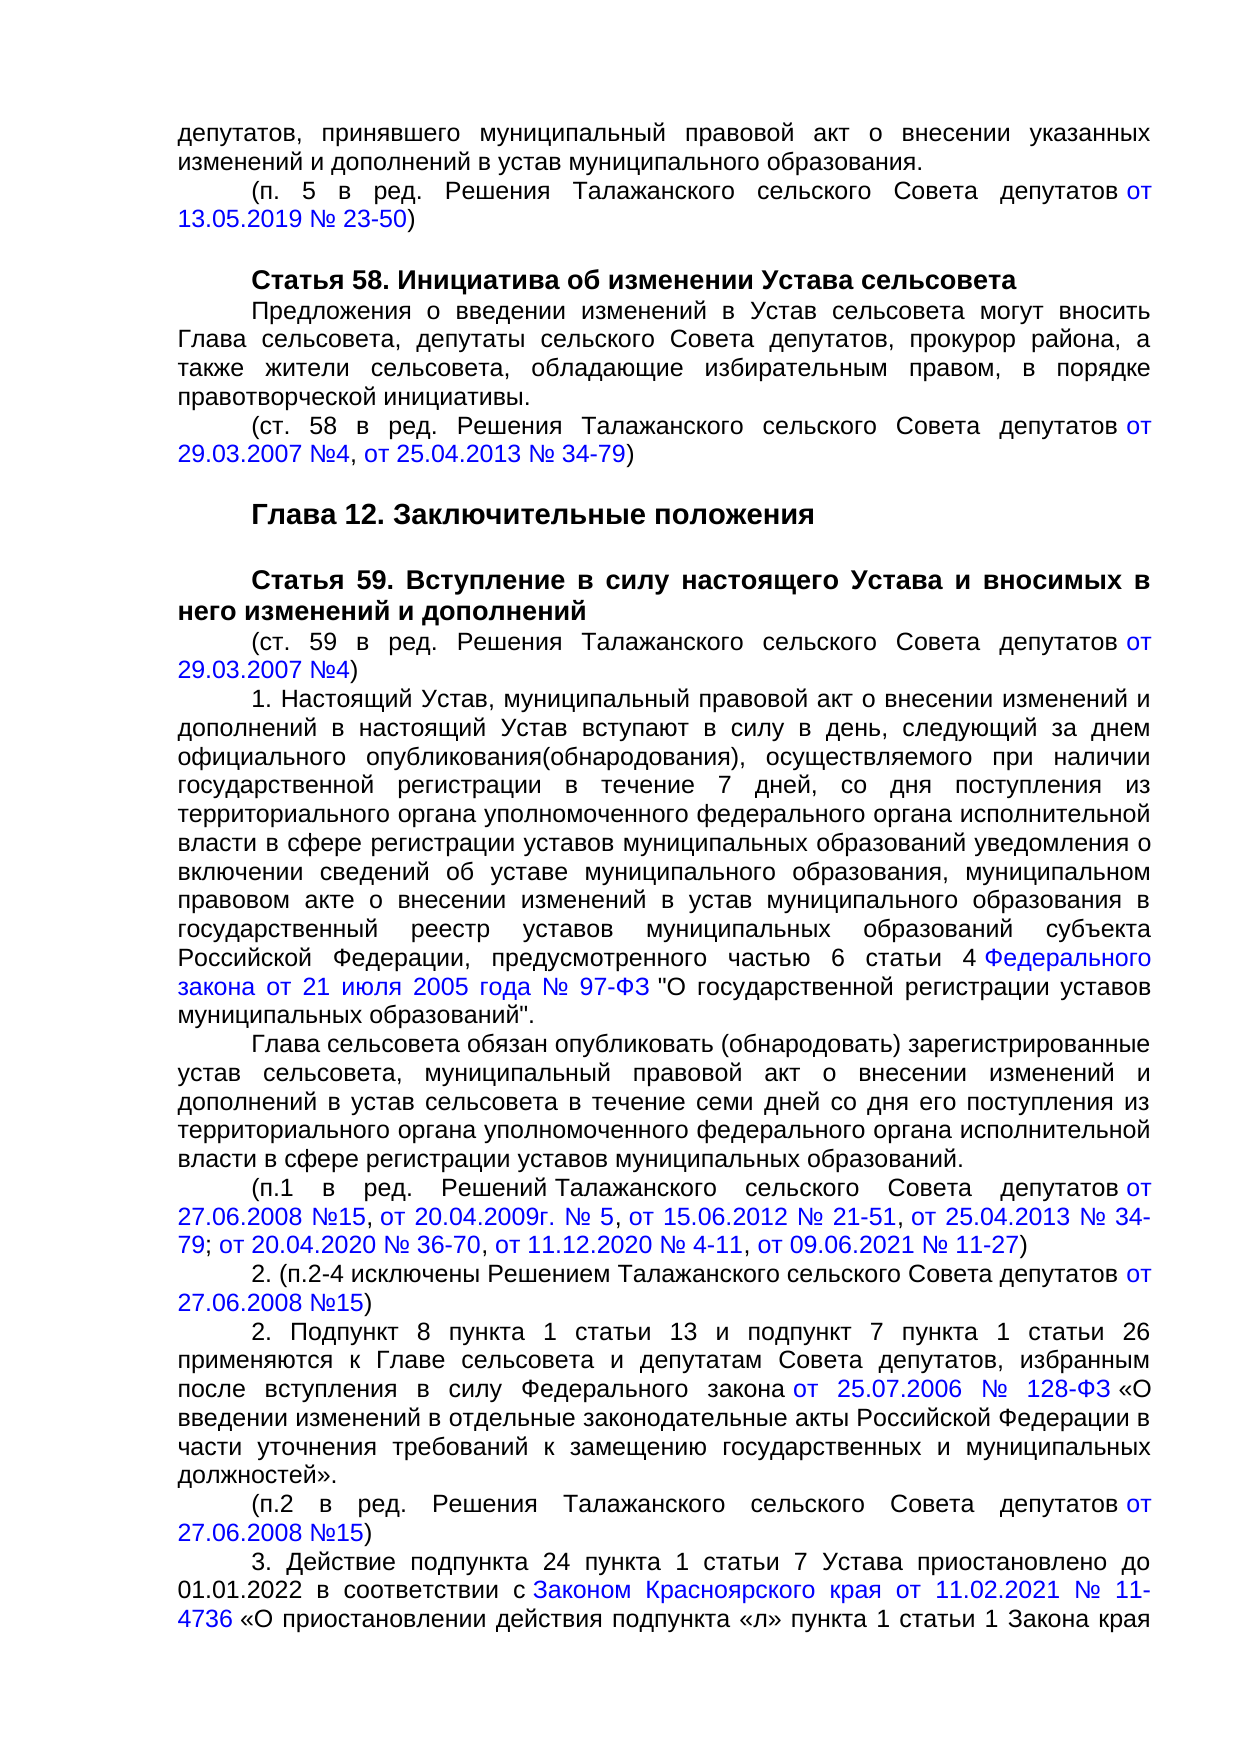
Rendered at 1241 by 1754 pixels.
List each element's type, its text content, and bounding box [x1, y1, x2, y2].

text Статья 58. Инициатива об изменении Устава сельсовета [177, 264, 1152, 296]
text Предложения о введении изменений в Устав сельсовета могут вносить Глава сельсовета, депутаты сельского Совета депутатов, прокурор района, а также жители сельсовета, обладающие избирательным правом, в порядке правотворческой инициативы. [177, 296, 1152, 411]
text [177, 1546, 1152, 1633]
text (п.2 в ред. Решения Талажанского сельского Совета депутатов от 27.06.2008 №15) [177, 1489, 1152, 1546]
text 1. Настоящий Устав, муниципальный правовой акт о внесении изменений и дополнений в настоящий Устав вступают в силу в день, следующий за днем официального опубликования(обнародования), осуществляемого при наличии государственной регистрации в течение 7 дней, со дня поступления из территориального органа уполномоченного федерального органа исполнительной власти в сфере регистрации уставов муниципальных образований уведомления о включении сведений об уставе муниципального образования, муниципальном правовом акте о внесении изменений в устав муниципального образования в государственный реестр уставов муниципальных образований субъекта Российской Федерации, предусмотренного частью 6 статьи 4 Федерального закона от 21 июля 2005 года № 97-ФЗ "О государственной регистрации уставов муниципальных образований". [177, 684, 1152, 1029]
text (ст. 59 в ред. Решения Талажанского сельского Совета депутатов от 29.03.2007 №4) [177, 626, 1152, 684]
text (п.1 в ред. Решений Талажанского сельского Совета депутатов от 27.06.2008 №15, от 20.04.2009г. № 5, от 15.06.2012 № 21-51, от 25.04.2013 № 34-79; от 20.04.2020 № 36-70, от 11.12.2020 № 4-11, от 09.06.2021 № 11-27) [177, 1173, 1152, 1259]
text 2. (п.2-4 исключены Решением Талажанского сельского Совета депутатов от 27.06.2008 №15) [177, 1259, 1152, 1316]
text 2. Подпункт 8 пункта 1 статьи 13 и подпункт 7 пункта 1 статьи 26 применяются к Главе сельсовета и депутатам Совета депутатов, избранным после вступления в силу Федерального закона от 25.07.2006 № 128-ФЗ «О введении изменений в отдельные законодательные акты Российской Федерации в части уточнения требований к замещению государственных и муниципальных должностей». [177, 1316, 1152, 1489]
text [177, 118, 1152, 176]
text Глава 12. Заключительные положения [177, 497, 1152, 530]
text (ст. 58 в ред. Решения Талажанского сельского Совета депутатов от 29.03.2007 №4, от 25.04.2013 № 34-79) [177, 411, 1152, 468]
text Статья 59. Вступление в силу настоящего Устава и вносимых в него изменений и дополнений [177, 564, 1152, 626]
text (п. 5 в ред. Решения Талажанского сельского Совета депутатов от 13.05.2019 № 23-50) [177, 176, 1152, 233]
text Глава сельсовета обязан опубликовать (обнародовать) зарегистрированные устав сельсовета, муниципальный правовой акт о внесении изменений и дополнений в устав сельсовета в течение семи дней со дня его поступления из территориального органа уполномоченного федерального органа исполнительной власти в сфере регистрации уставов муниципальных образований. [177, 1029, 1152, 1173]
